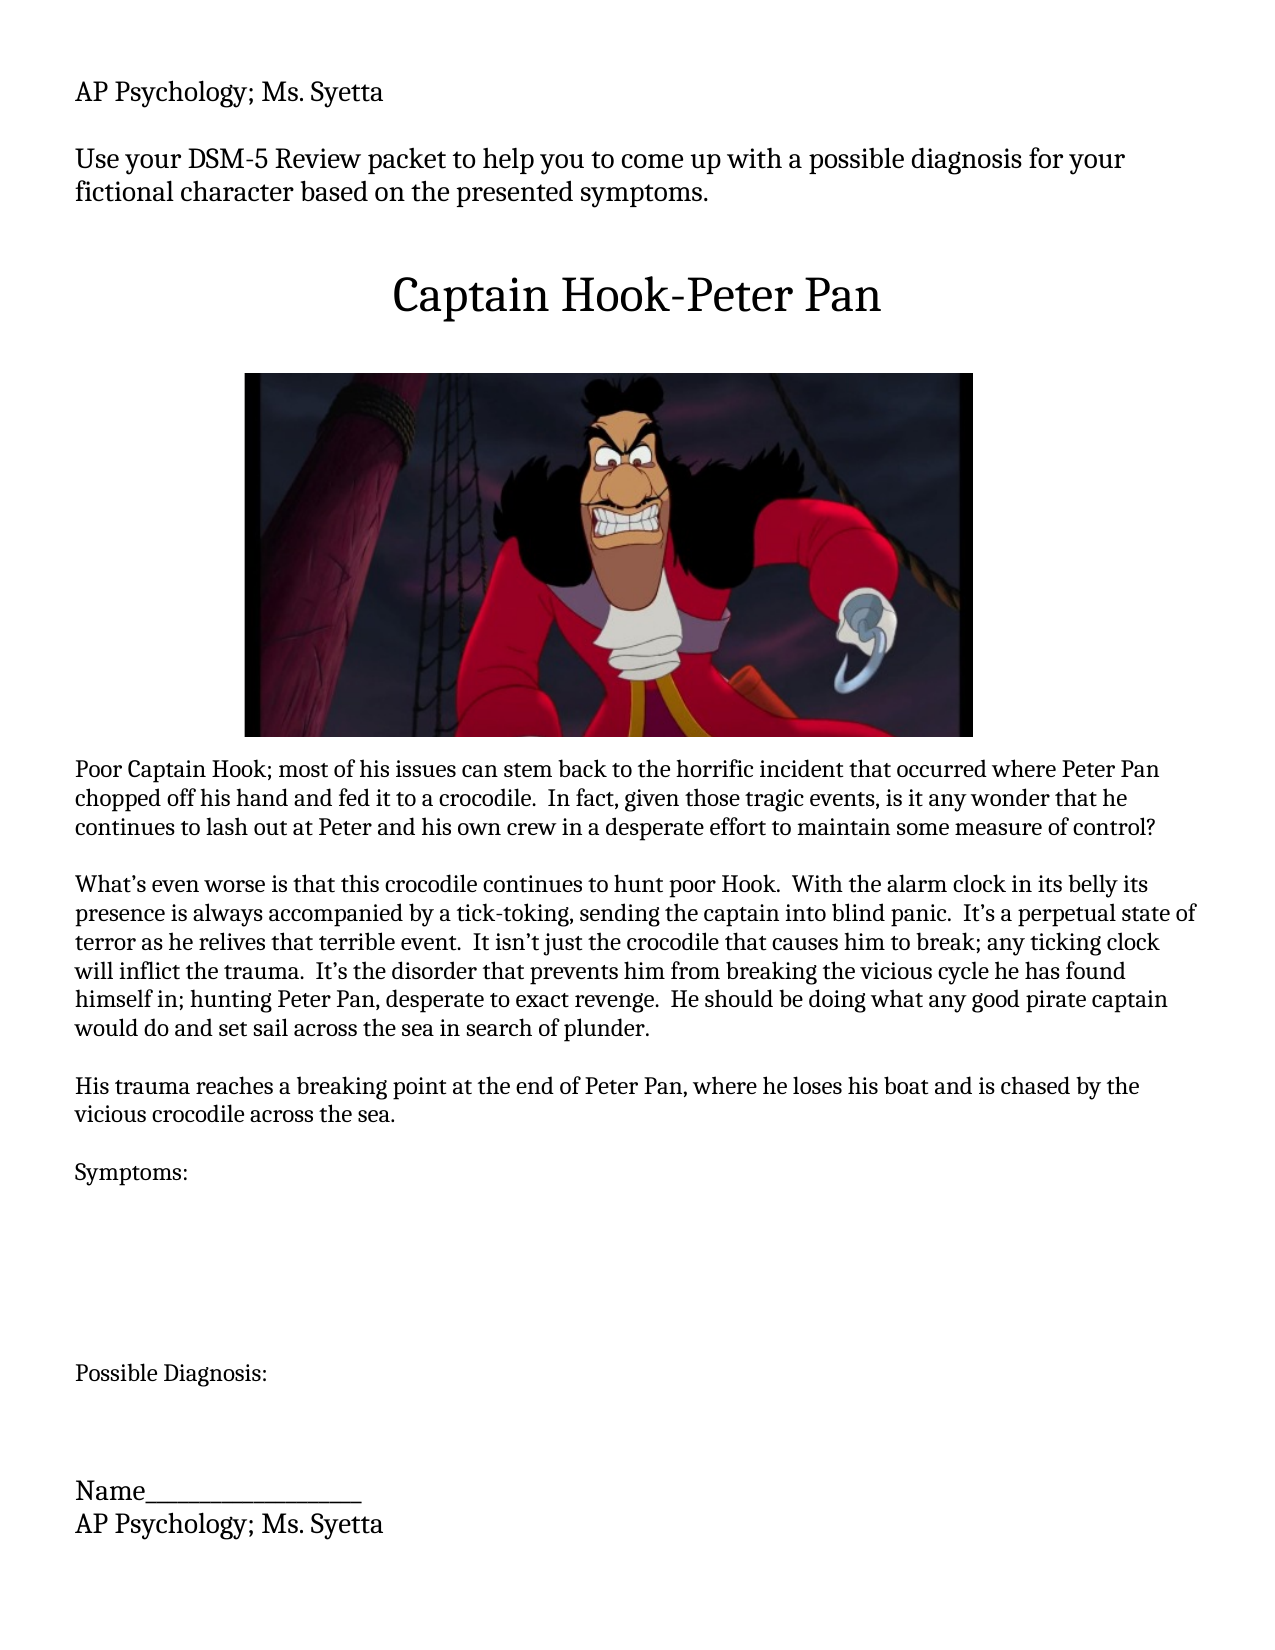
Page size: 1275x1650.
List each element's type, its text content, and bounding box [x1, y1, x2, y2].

text AP Psychology; Ms. Syetta [75, 1508, 1200, 1541]
text Name____________________ [75, 1474, 1200, 1508]
text Captain Hook-Peter Pan [75, 267, 1200, 324]
text What’s even worse is that this crocodile continues to hunt poor Hook. With the alarm clock in its belly its presence is always accompanied by a tick-toking, sending the captain into blind panic. It’s a perpetual state of terror as he relives that terrible event. It isn’t just the crocodile that causes him to break; any ticking clock will inflict the trauma. It’s the disorder that prevents him from breaking the vicious cycle he has found himself in; hunting Peter Pan, desperate to exact revenge. He should be doing what any good pirate captain would do and set sail across the sea in search of plunder. [75, 870, 1200, 1043]
text Poor Captain Hook; most of his issues can stem back to the horrific incident that occurred where Peter Pan chopped off his hand and fed it to a crocodile. In fact, given those tragic events, is it any wonder that he continues to lash out at Peter and his own crew in a desperate effort to maintain some measure of control? [75, 755, 1200, 842]
text Use your DSM-5 Review packet to help you to come up with a possible diagnosis for your fictional character based on the presented symptoms. [75, 142, 1200, 209]
picture [243, 373, 973, 736]
text Possible Diagnosis: [75, 1359, 1200, 1388]
text AP Psychology; Ms. Syetta [75, 75, 1200, 108]
text Symptoms: [75, 1158, 1200, 1187]
text His trauma reaches a breaking point at the end of Peter Pan, where he loses his boat and is chased by the vicious crocodile across the sea. [75, 1072, 1200, 1129]
